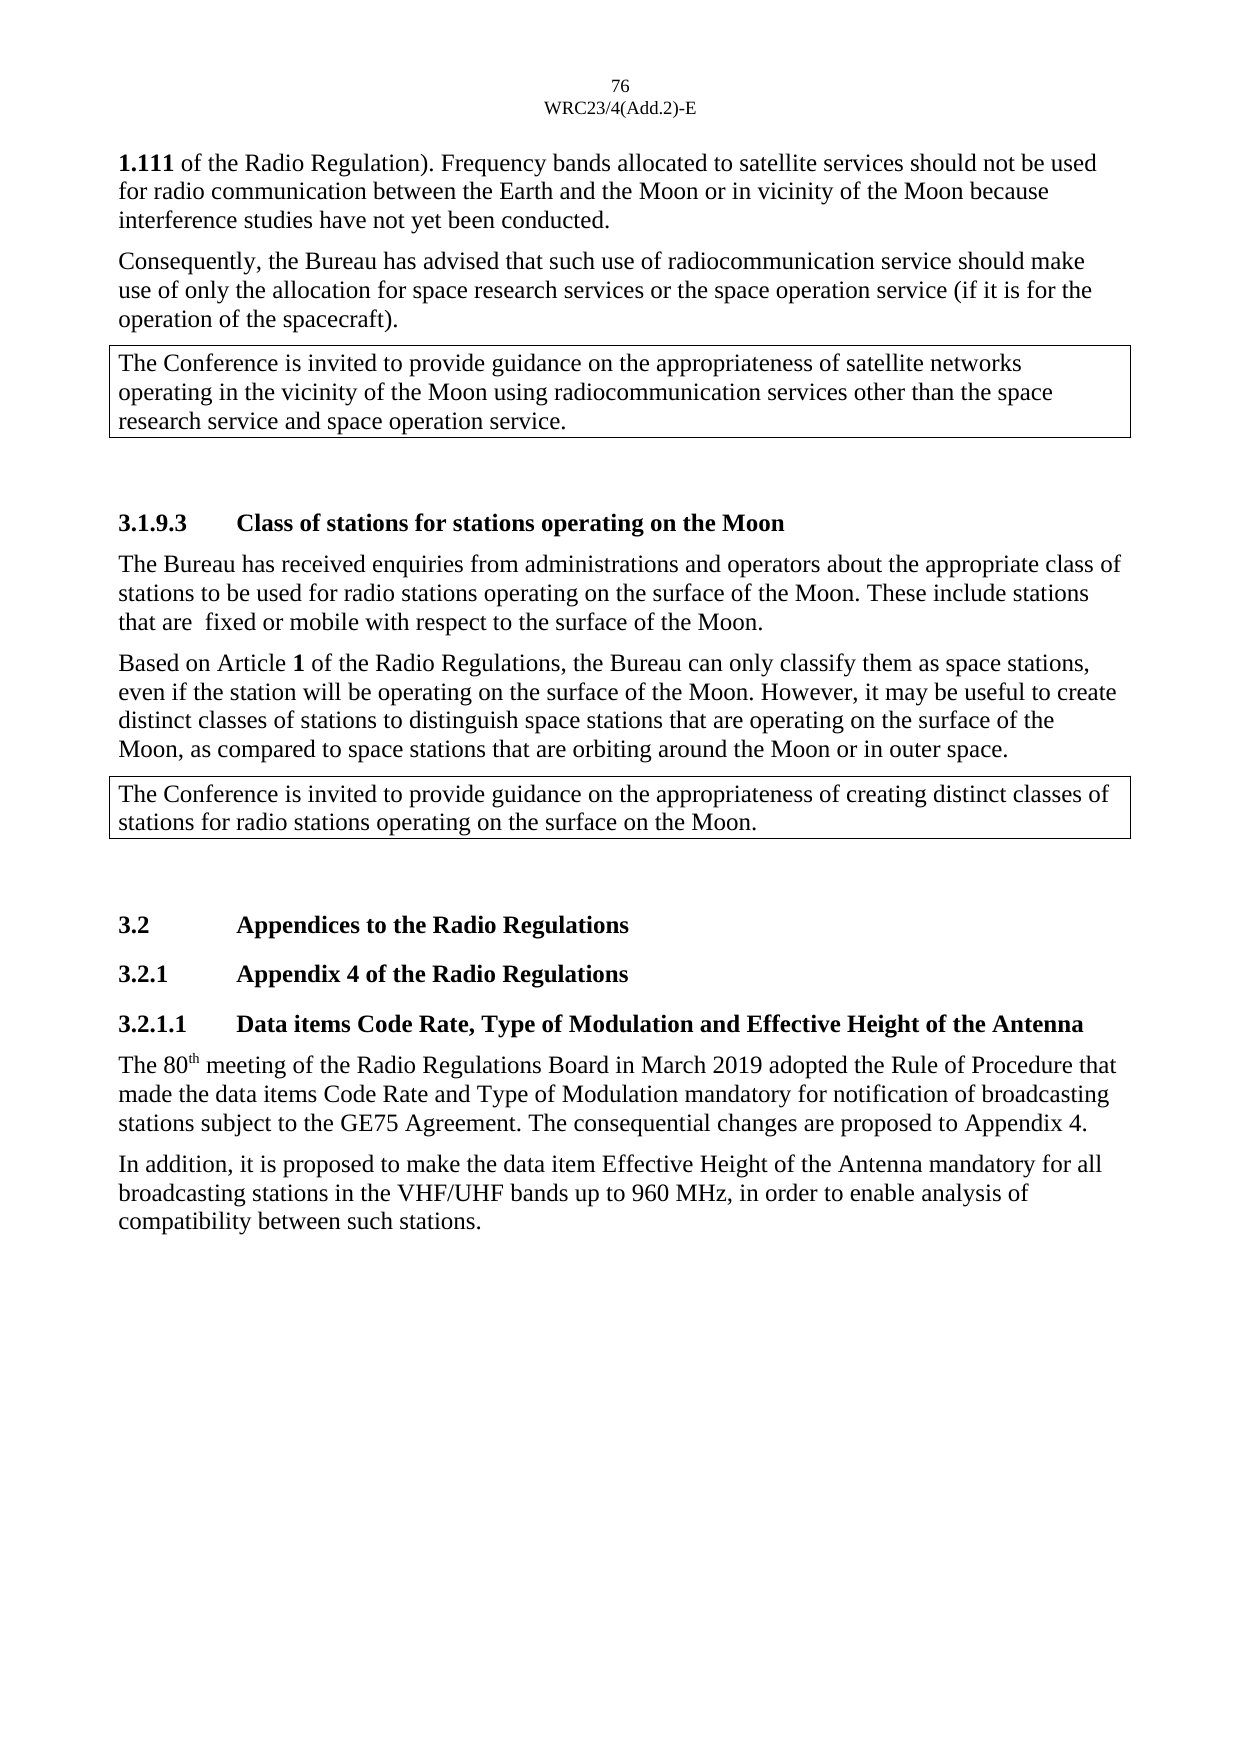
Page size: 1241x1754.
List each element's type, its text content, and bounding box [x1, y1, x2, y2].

text The 80th meeting of the Radio Regulations Board in March 2019 adopted the Rule of Procedure that made the data items Code Rate and Type of Modulation mandatory for notification of broadcasting stations subject to the GE75 Agreement. The consequential changes are proposed to Appendix 4. [118, 1050, 1122, 1136]
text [118, 148, 1122, 234]
text Based on Article 1 of the Radio Regulations, the Bureau can only classify them as space stations, even if the station will be operating on the surface of the Moon. However, it may be useful to create distinct classes of stations to distinguish space stations that are operating on the surface of the Moon, as compared to space stations that are orbiting around the Moon or in outer space. [118, 648, 1122, 763]
subtitle 3.2.1.1 Data items Code Rate, Type of Modulation and Effective Height of the Antenna [118, 1009, 1122, 1038]
subtitle 3.2.1 Appendix 4 of the Radio Regulations [118, 959, 1122, 988]
text The Bureau has received enquiries from administrations and operators about the appropriate class of stations to be used for radio stations operating on the surface of the Moon. These include stations that are fixed or mobile with respect to the surface of the Moon. [118, 549, 1122, 636]
text Consequently, the Bureau has advised that such use of radiocommunication service should make use of only the allocation for space research services or the space operation service (if it is for the operation of the spacecraft). [118, 246, 1122, 333]
subtitle 3.2 Appendices to the Radio Regulations [118, 910, 1122, 938]
subtitle 3.1.9.3 Class of stations for stations operating on the Moon [118, 508, 1122, 537]
text The Conference is invited to provide guidance on the appropriateness of satellite networks operating in the vicinity of the Moon using radiocommunication services other than the space research service and space operation service. [110, 346, 1130, 437]
text The Conference is invited to provide guidance on the appropriateness of creating distinct classes of stations for radio stations operating on the surface on the Moon. [110, 777, 1130, 838]
text In addition, it is proposed to make the data item Effective Height of the Antenna mandatory for all broadcasting stations in the VHF/UHF bands up to 960 MHz, in order to enable analysis of compatibility between such stations. [118, 1149, 1122, 1235]
